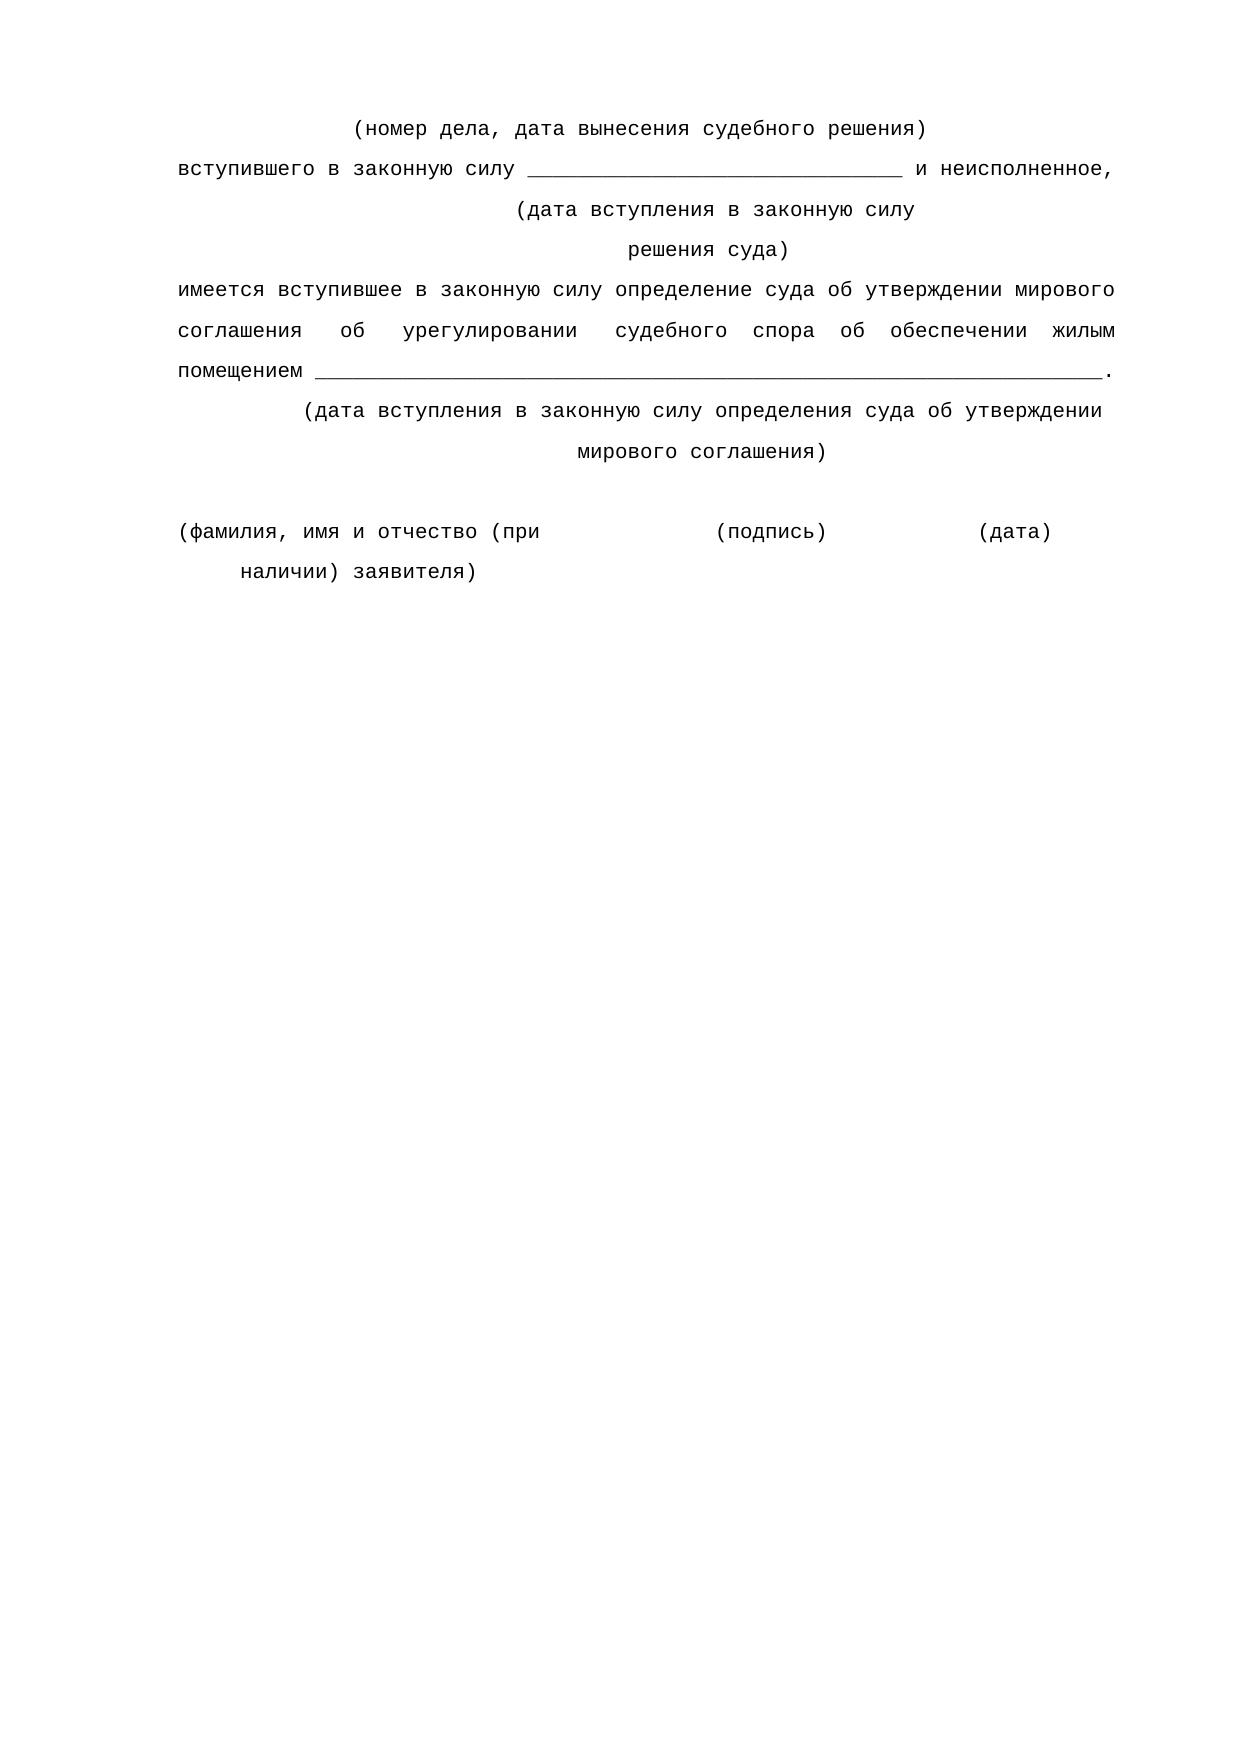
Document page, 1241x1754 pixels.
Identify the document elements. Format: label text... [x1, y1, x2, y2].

text (номер дела, дата вынесения судебного решения) [177, 118, 1152, 142]
text (дата вступления в законную силу определения суда об утверждении [177, 400, 1152, 424]
text помещением _______________________________________________________________. [177, 360, 1152, 384]
text решения суда) [177, 239, 1152, 263]
text (фамилия, имя и отчество (при (подпись) (дата) [177, 521, 1152, 545]
text (дата вступления в законную силу [177, 199, 1152, 222]
text имеется вступившее в законную силу определение суда об утверждении мирового [177, 279, 1152, 303]
text вступившего в законную силу ______________________________ и неисполненное, [177, 158, 1152, 182]
text наличии) заявителя) [177, 562, 1152, 585]
text соглашения об урегулировании судебного спора об обеспечении жилым [177, 320, 1152, 343]
text мирового соглашения) [177, 441, 1152, 464]
